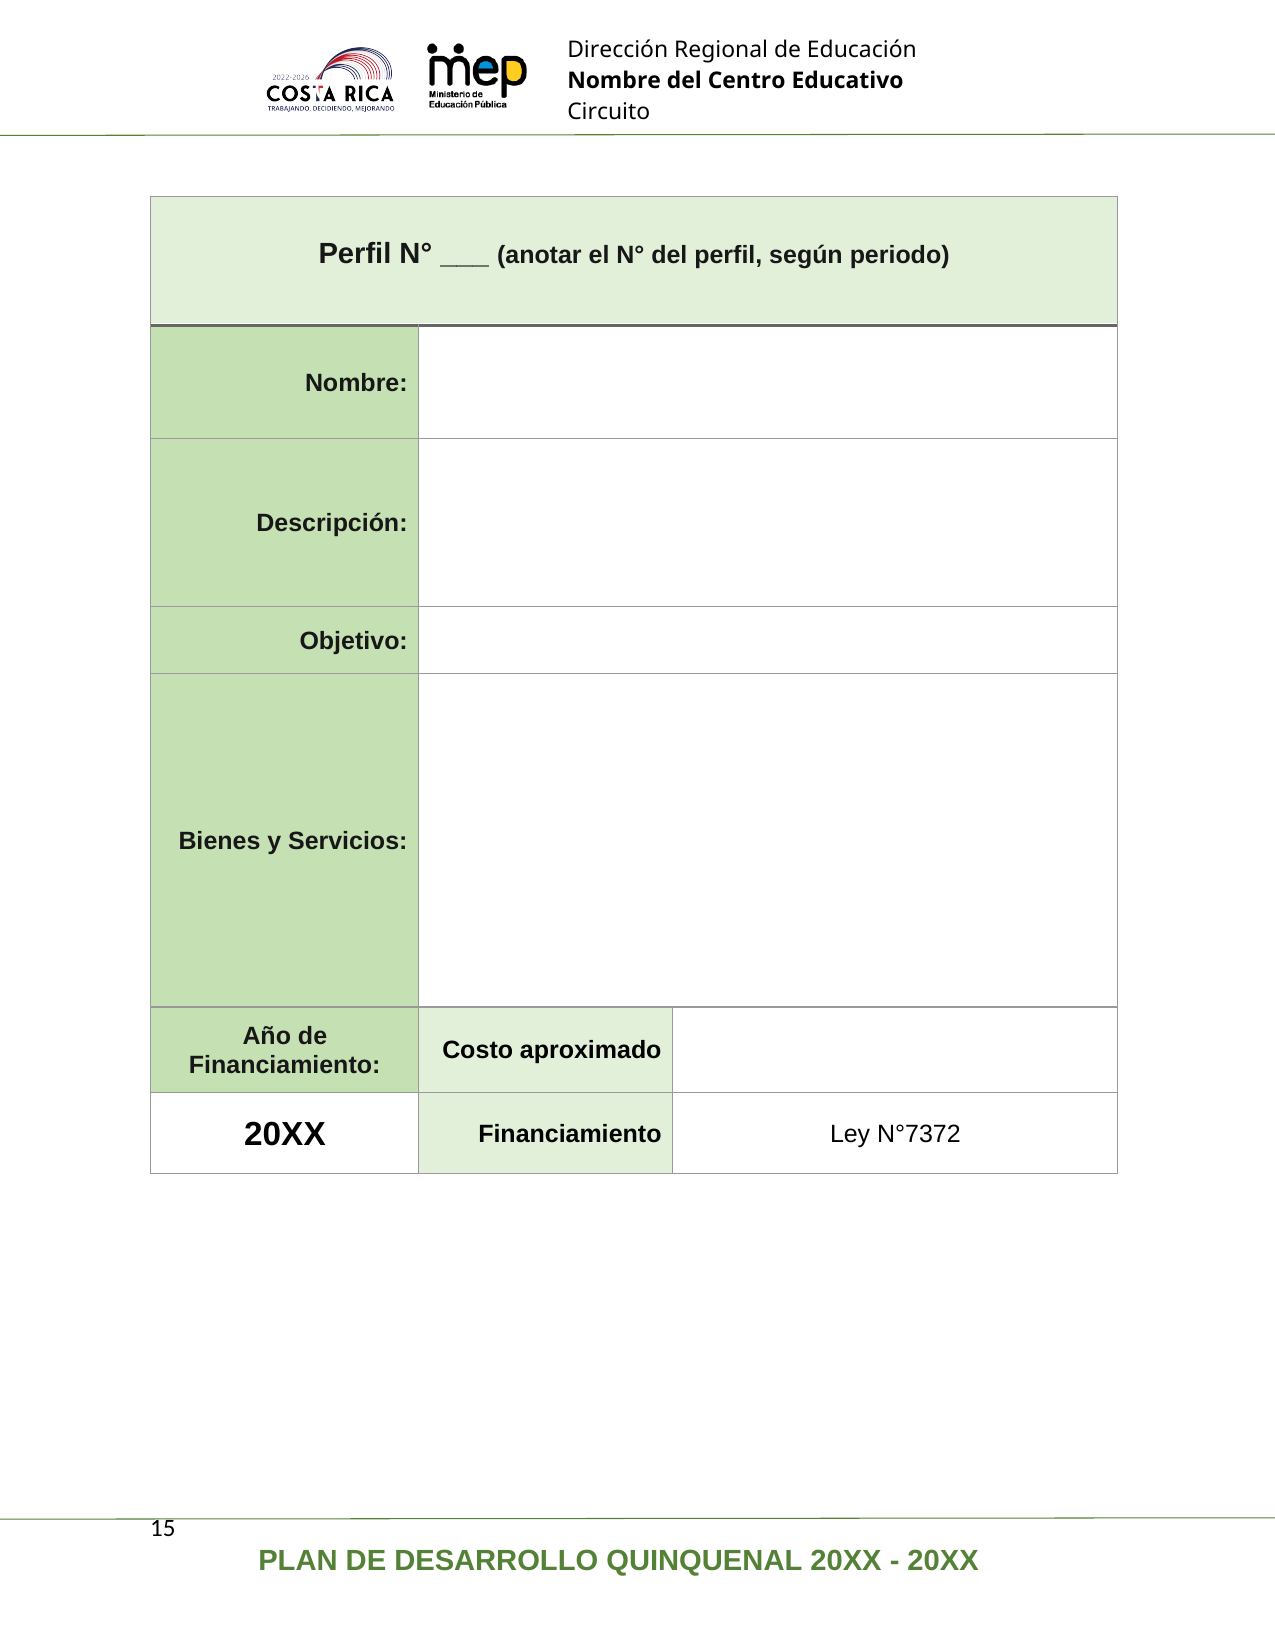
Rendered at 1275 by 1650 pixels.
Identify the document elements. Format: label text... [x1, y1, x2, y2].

picture [420, 30, 527, 120]
table_cell [419, 439, 1117, 606]
table_cell Ley N°7372 [673, 1093, 1117, 1173]
table_header Perfil N° ___ (anotar el N° del perfil, según periodo) [151, 197, 1117, 323]
table_cell Objetivo: [151, 607, 418, 673]
table_cell [419, 674, 1117, 1006]
table_cell Descripción: [151, 439, 418, 606]
table_cell 20XX [151, 1093, 418, 1173]
table_cell Bienes y Servicios: [151, 674, 418, 1006]
picture [260, 34, 398, 122]
table_cell Nombre: [151, 327, 418, 438]
table_cell [419, 607, 1117, 673]
table_cell Financiamiento [419, 1093, 672, 1173]
table_cell [419, 327, 1117, 438]
table_cell Año de Financiamiento: [151, 1008, 418, 1092]
table_cell Costo aproximado [419, 1008, 672, 1092]
table_cell [673, 1008, 1117, 1092]
